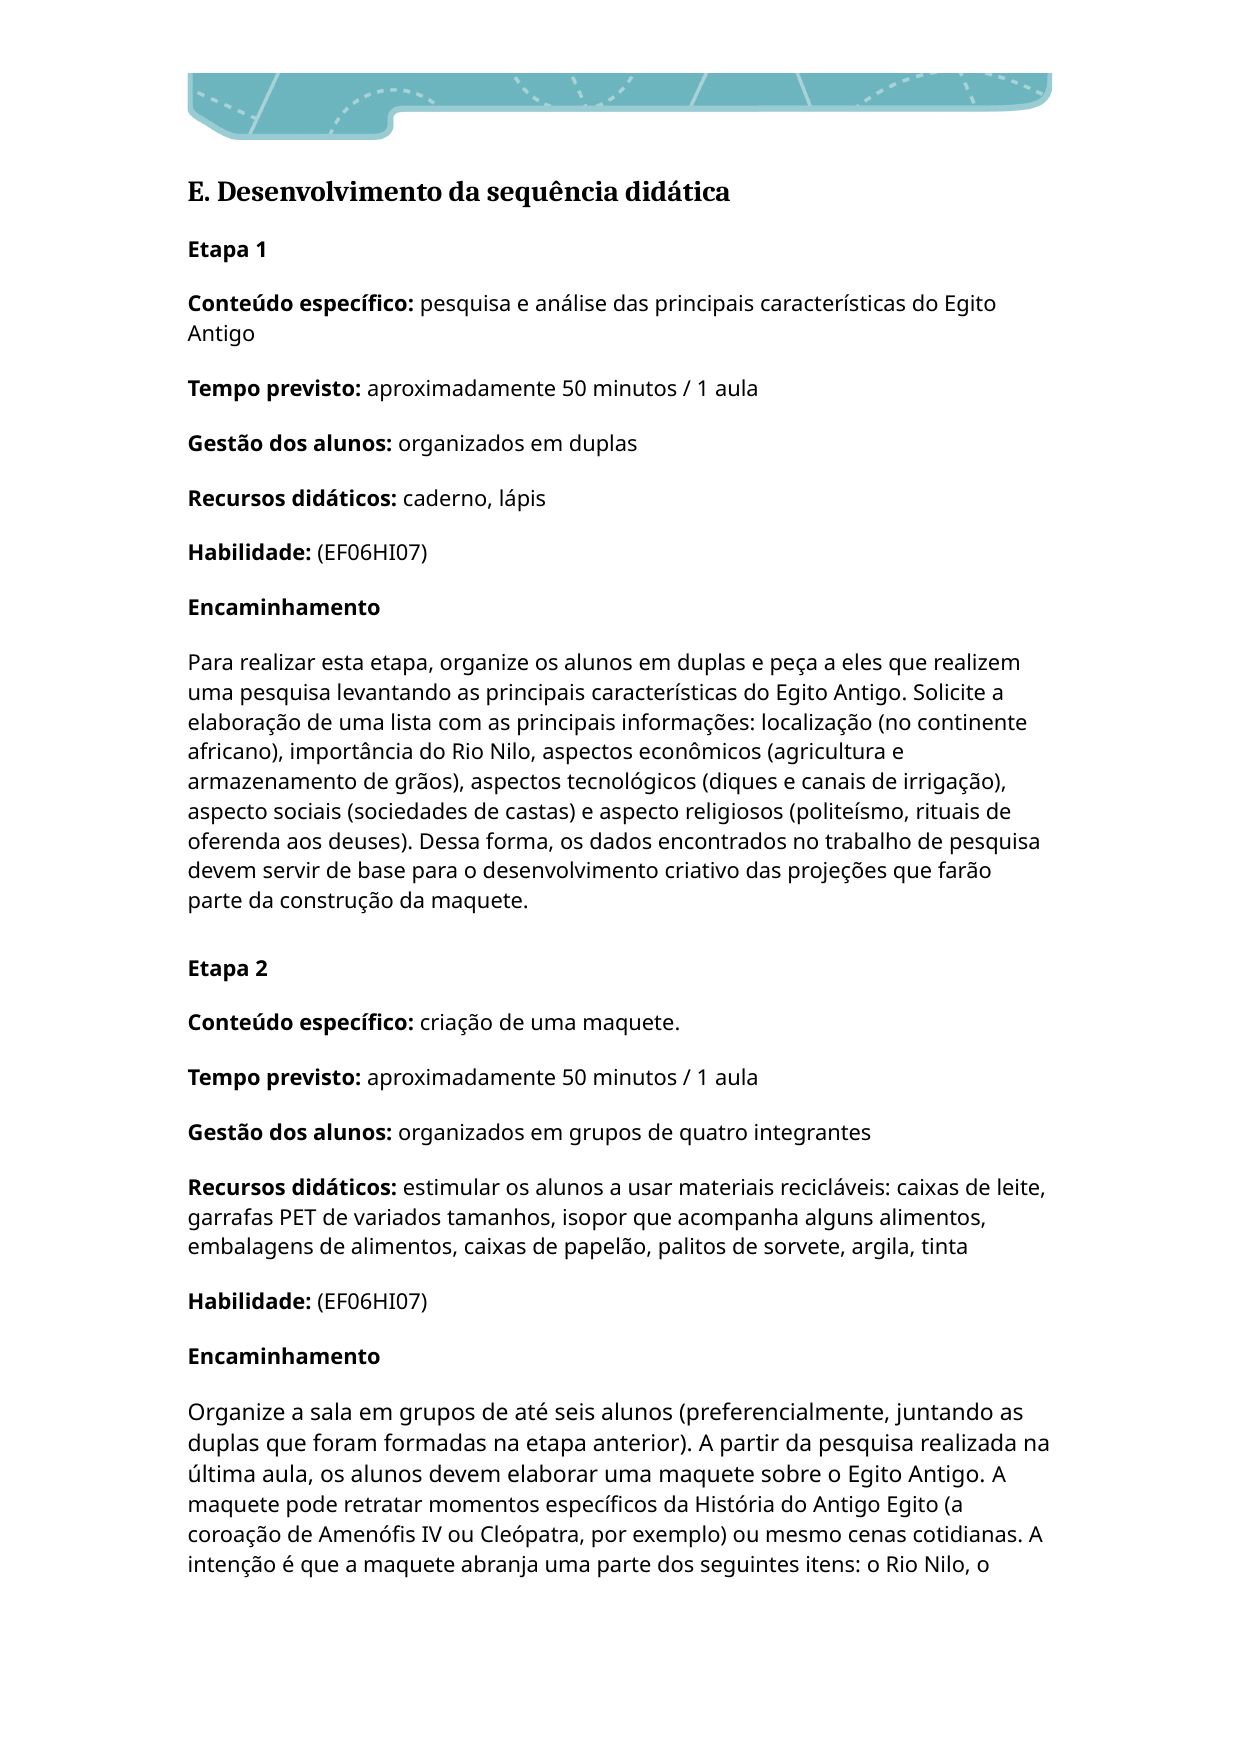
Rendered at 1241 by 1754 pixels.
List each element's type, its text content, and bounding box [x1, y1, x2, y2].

text Recursos didáticos: caderno, lápis [187, 482, 1053, 512]
text Gestão dos alunos: organizados em duplas [187, 428, 1053, 457]
text Conteúdo específico: criação de uma maquete. [187, 1007, 1053, 1037]
text Habilidade: (EF06HI07) [187, 1286, 1053, 1316]
text Tempo previsto: aproximadamente 50 minutos / 1 aula [187, 1062, 1053, 1092]
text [187, 1396, 1053, 1579]
text Etapa 1 [187, 233, 1053, 263]
text Habilidade: (EF06HI07) [187, 537, 1053, 567]
text Conteúdo específico: pesquisa e análise das principais características do Egito Antigo [187, 288, 1053, 348]
text E. Desenvolvimento da sequência didática [187, 175, 1053, 208]
text Etapa 2 [187, 952, 1053, 982]
text Recursos didáticos: estimular os alunos a usar materiais recicláveis: caixas de leite, garrafas PET de variados tamanhos, isopor que acompanha alguns alimentos, embalagens de alimentos, caixas de papelão, palitos de sorvete, argila, tinta [187, 1172, 1053, 1261]
text Encaminhamento [187, 1341, 1053, 1371]
text Tempo previsto: aproximadamente 50 minutos / 1 aula [187, 373, 1053, 403]
text Gestão dos alunos: organizados em grupos de quatro integrantes [187, 1117, 1053, 1147]
text Encaminhamento [187, 592, 1053, 622]
picture [187, 73, 1053, 140]
text Para realizar esta etapa, organize os alunos em duplas e peça a eles que realizem uma pesquisa levantando as principais características do Egito Antigo. Solicite a elaboração de uma lista com as principais informações: localização (no continente africano), importância do Rio Nilo, aspectos econômicos (agricultura e armazenamento de grãos), aspectos tecnológicos (diques e canais de irrigação), aspecto sociais (sociedades de castas) e aspecto religiosos (politeísmo, rituais de oferenda aos deuses). Dessa forma, os dados encontrados no trabalho de pesquisa devem servir de base para o desenvolvimento criativo das projeções que farão parte da construção da maquete. [187, 647, 1053, 915]
